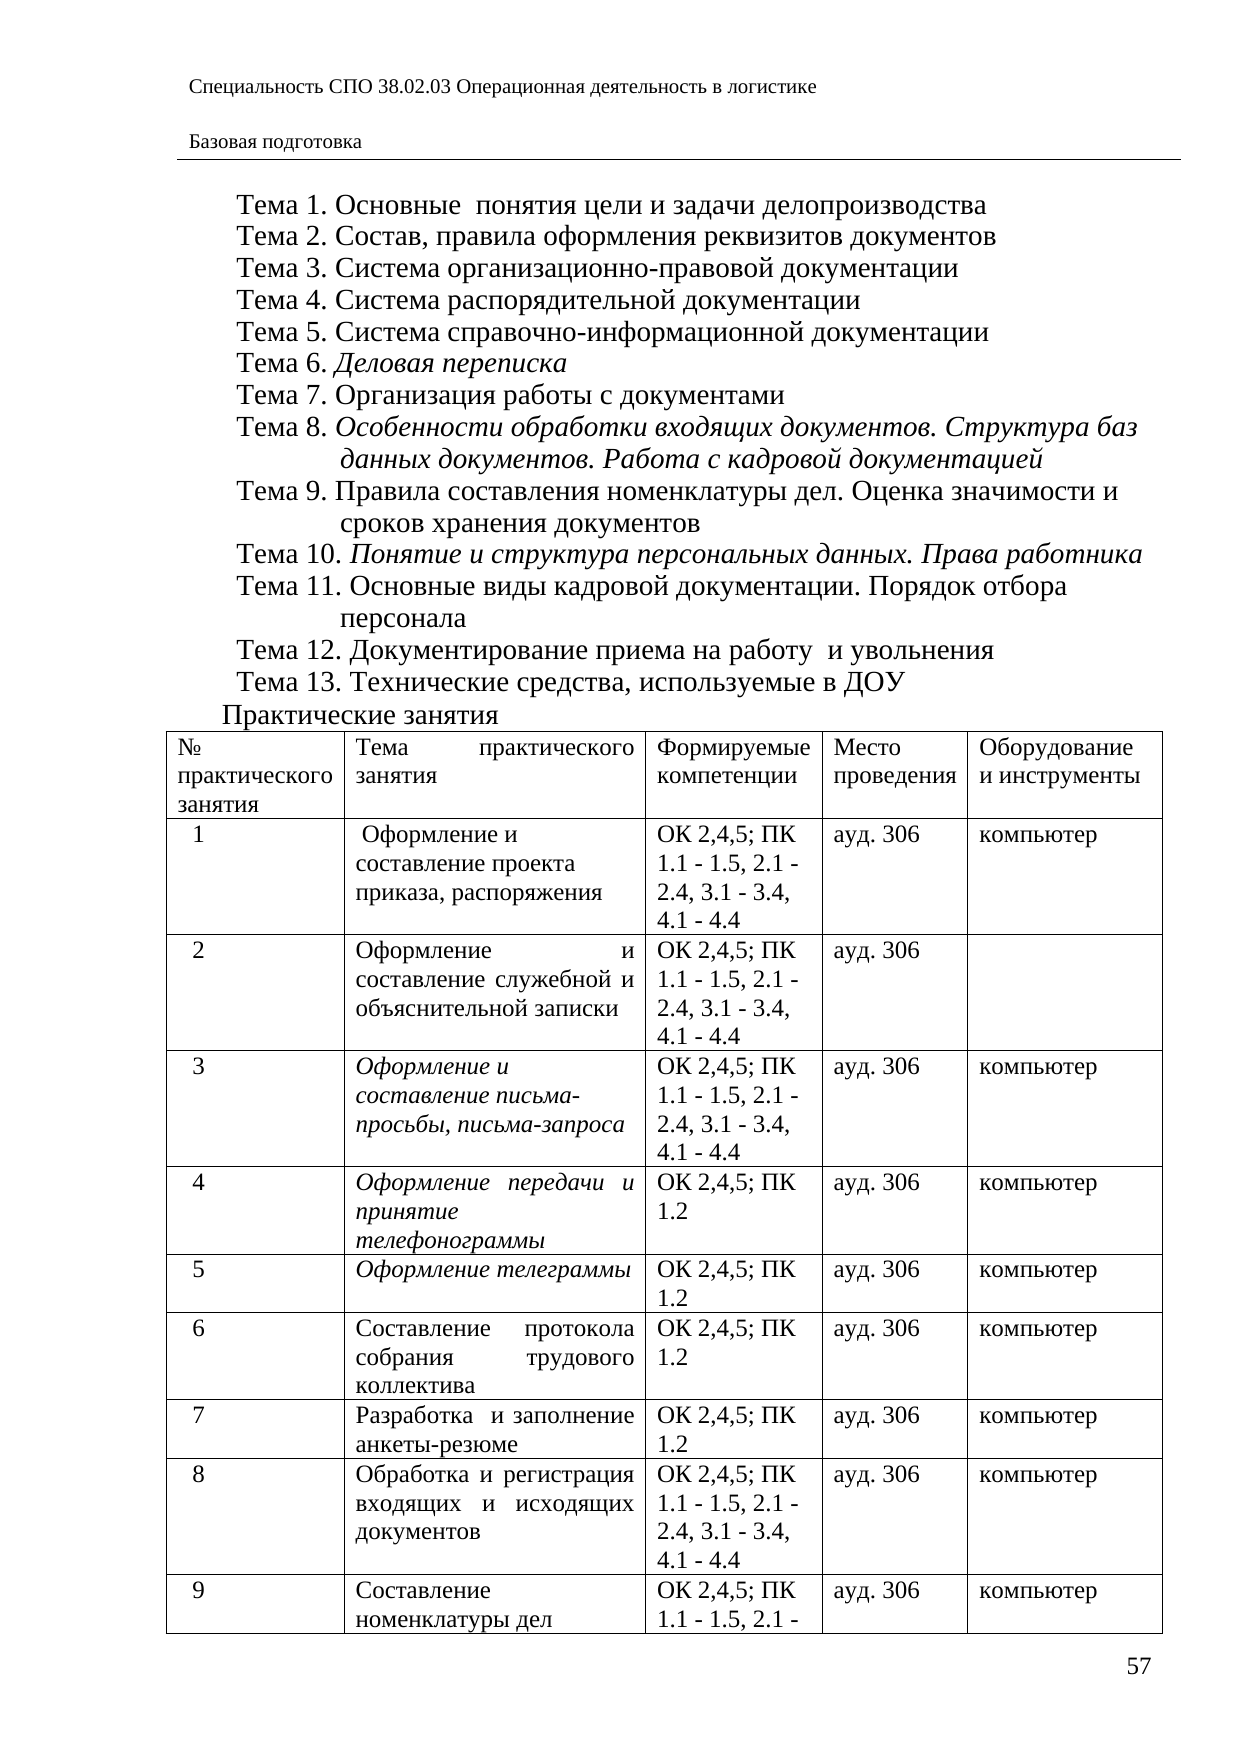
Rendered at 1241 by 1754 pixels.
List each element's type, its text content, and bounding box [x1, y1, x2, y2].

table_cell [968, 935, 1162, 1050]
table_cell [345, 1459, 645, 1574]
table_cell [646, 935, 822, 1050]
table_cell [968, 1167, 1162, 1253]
text Тема 9. Правила составления номенклатуры дел. Оценка значимости и сроков хранения документов [236, 475, 1152, 538]
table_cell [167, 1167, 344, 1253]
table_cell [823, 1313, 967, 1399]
text Тема 12. Документирование приема на работу и увольнения [236, 634, 1152, 666]
text Тема 13. Технические средства, используемые в ДОУ [236, 666, 1152, 697]
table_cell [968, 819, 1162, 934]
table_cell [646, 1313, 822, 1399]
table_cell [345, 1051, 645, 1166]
text Тема 3. Система организационно-правовой документации [177, 252, 1152, 284]
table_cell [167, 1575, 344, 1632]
text Тема 4. Система распорядительной документации [177, 284, 1152, 316]
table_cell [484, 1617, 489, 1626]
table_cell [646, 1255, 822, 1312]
text Тема 8. Особенности обработки входящих документов. Структура баз данных документов. Работа с кадровой документацией [236, 411, 1152, 475]
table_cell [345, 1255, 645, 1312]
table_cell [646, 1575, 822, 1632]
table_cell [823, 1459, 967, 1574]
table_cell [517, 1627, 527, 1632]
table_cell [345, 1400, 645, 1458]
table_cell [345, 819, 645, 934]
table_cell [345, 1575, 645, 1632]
text Тема 5. Система справочно-информационной документации [177, 316, 1152, 347]
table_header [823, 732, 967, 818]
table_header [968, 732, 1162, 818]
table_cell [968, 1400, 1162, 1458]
text Тема 11. Основные виды кадровой документации. Порядок отбора персонала [236, 570, 1152, 634]
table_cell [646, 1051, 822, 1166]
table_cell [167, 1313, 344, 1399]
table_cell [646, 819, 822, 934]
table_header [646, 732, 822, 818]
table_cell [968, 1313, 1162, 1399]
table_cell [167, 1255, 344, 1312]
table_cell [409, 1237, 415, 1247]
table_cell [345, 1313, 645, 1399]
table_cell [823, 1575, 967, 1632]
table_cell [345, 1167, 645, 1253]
text Практические занятия [177, 697, 1152, 731]
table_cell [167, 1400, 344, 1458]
text Тема 1. Основные понятия цели и задачи делопроизводства [177, 189, 1152, 220]
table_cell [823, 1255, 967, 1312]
text Тема 7. Организация работы с документами [236, 379, 1152, 411]
text Тема 2. Состав, правила оформления реквизитов документов [177, 220, 1152, 252]
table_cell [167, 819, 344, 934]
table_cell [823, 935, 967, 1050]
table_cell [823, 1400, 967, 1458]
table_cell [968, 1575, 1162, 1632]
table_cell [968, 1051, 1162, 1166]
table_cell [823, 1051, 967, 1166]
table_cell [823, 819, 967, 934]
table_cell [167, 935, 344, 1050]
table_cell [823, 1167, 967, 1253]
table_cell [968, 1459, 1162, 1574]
text Тема 6. Деловая переписка [177, 347, 1152, 379]
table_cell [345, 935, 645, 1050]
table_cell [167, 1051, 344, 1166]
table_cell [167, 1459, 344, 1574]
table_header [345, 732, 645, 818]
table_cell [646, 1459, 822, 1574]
text Тема 10. Понятие и структура персональных данных. Права работника [236, 538, 1152, 570]
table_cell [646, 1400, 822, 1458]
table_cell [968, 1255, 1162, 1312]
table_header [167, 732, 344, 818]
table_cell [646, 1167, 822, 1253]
